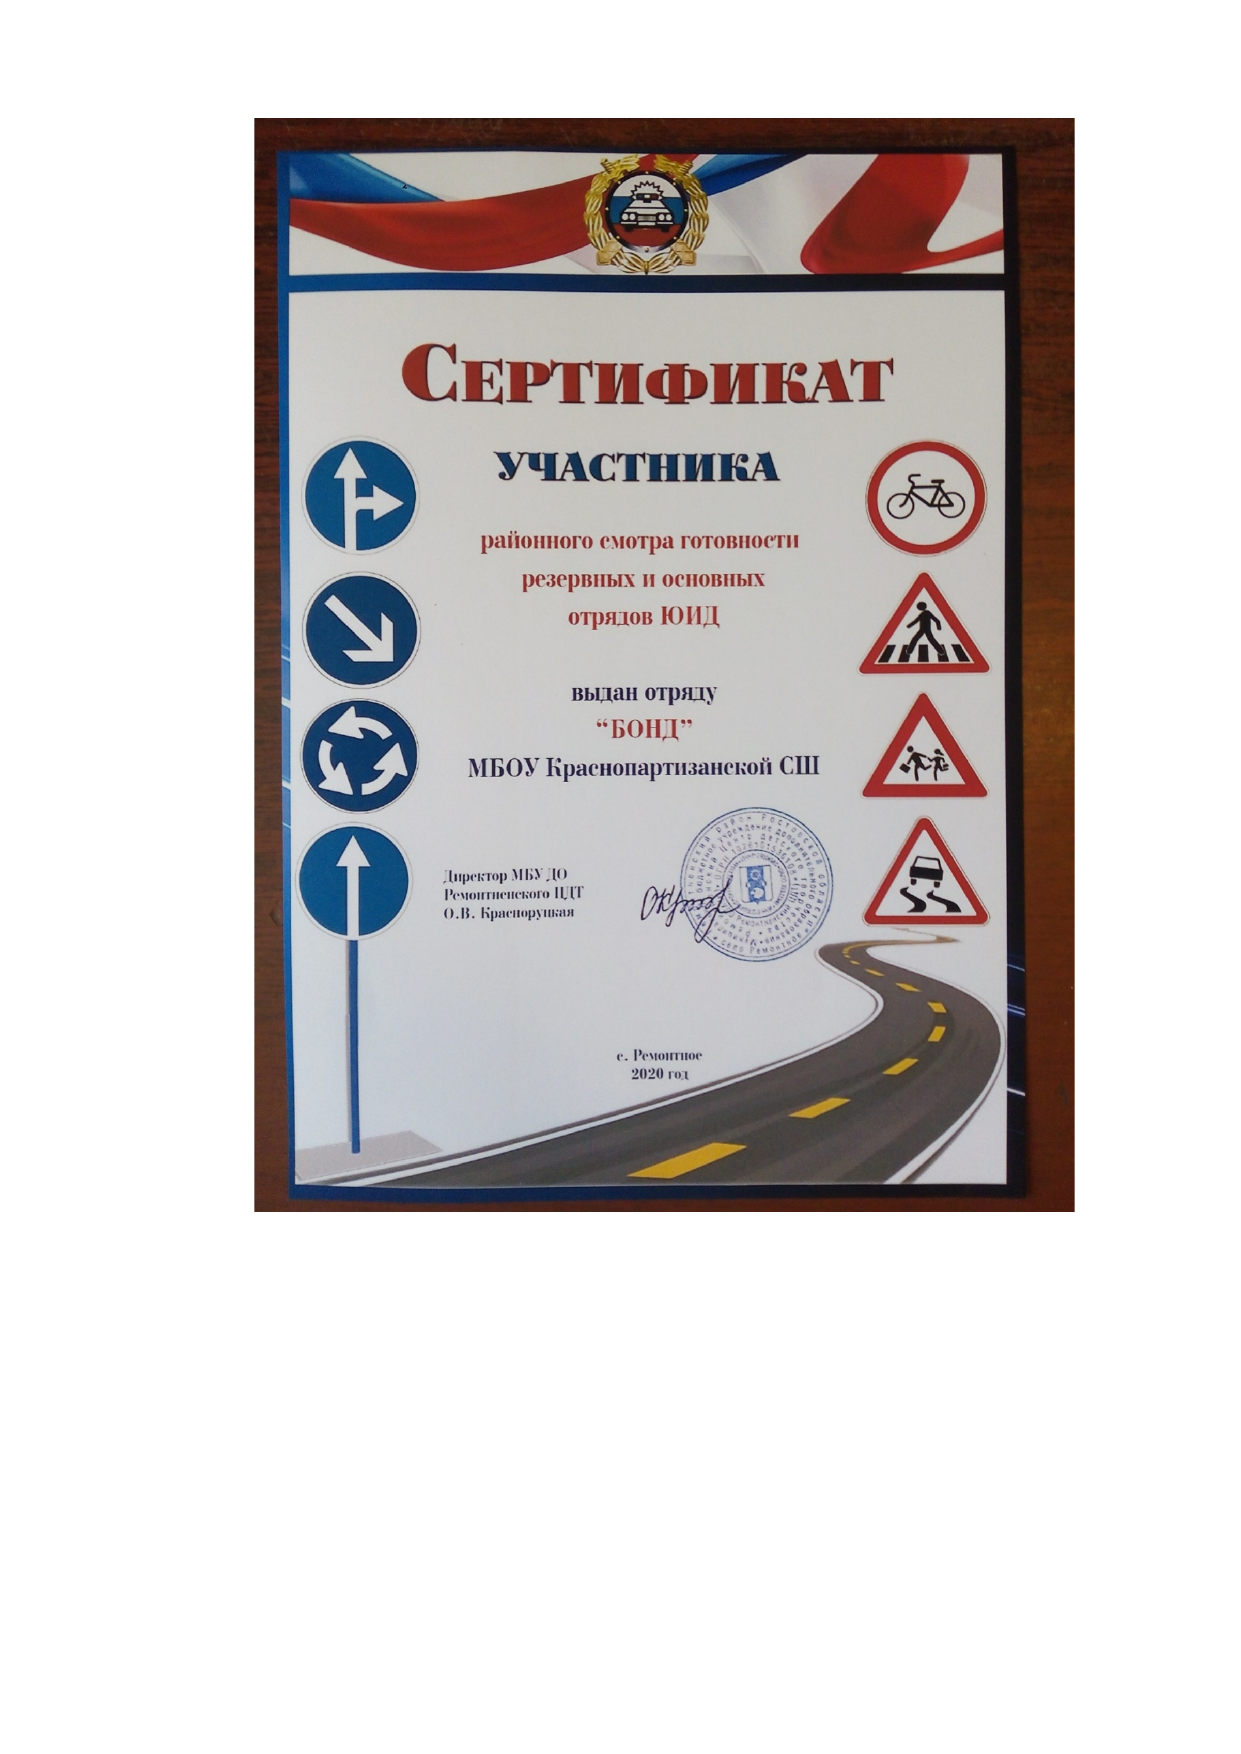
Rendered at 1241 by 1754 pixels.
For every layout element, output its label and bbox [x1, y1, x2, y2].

picture [254, 118, 1075, 1212]
